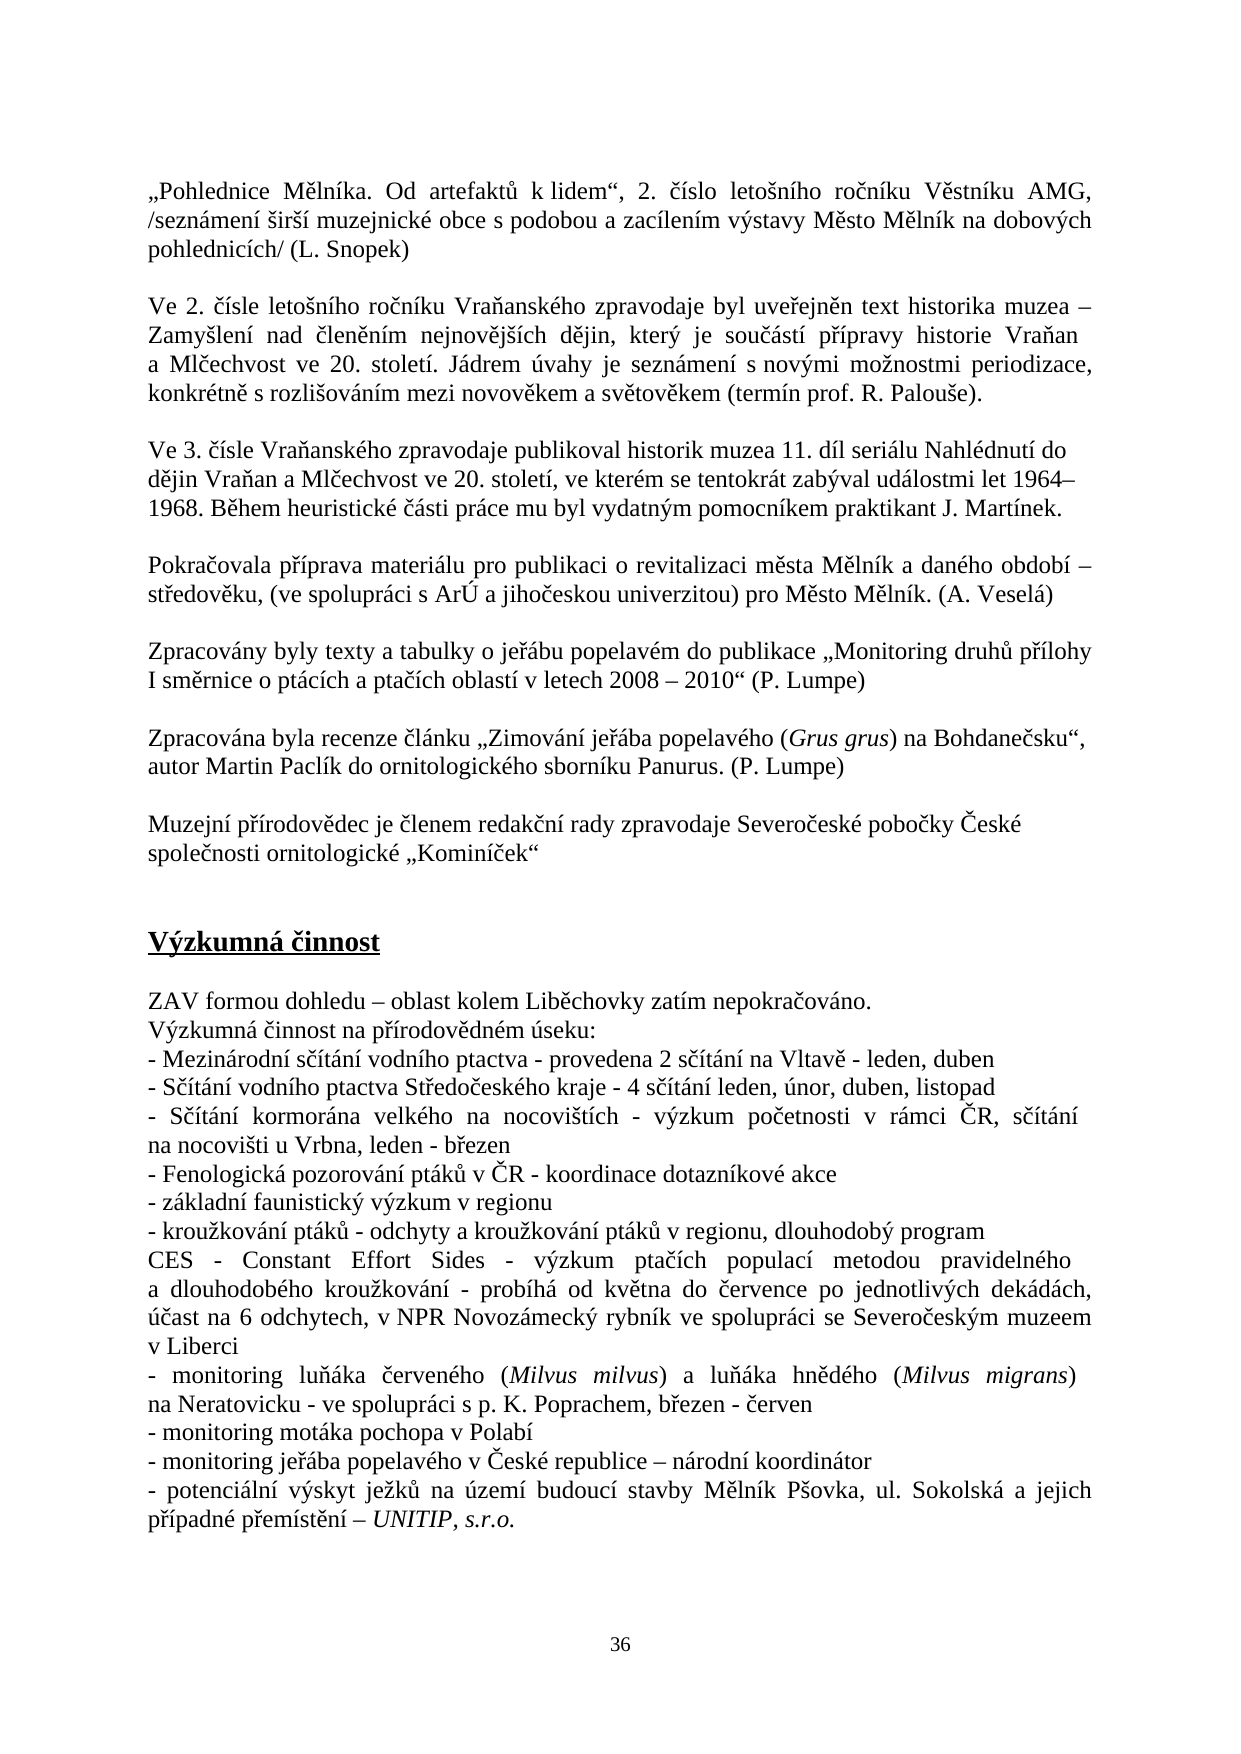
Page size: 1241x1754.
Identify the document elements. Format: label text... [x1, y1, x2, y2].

text „Pohlednice Mělníka. Od artefaktů k lidem“, 2. číslo letošního ročníku Věstníku AMG, /seznámení širší muzejnické obce s podobou a zacílením výstavy Město Mělník na dobových pohlednicích/ (L. Snopek) [148, 176, 1093, 263]
text CES - Constant Effort Sides - výzkum ptačích populací metodou pravidelného a dlouhodobého kroužkování - probíhá od května do července po jednotlivých dekádách, účast na 6 odchytech, v NPR Novozámecký rybník ve spolupráci se Severočeským muzeem v Liberci [148, 1245, 1093, 1360]
text - monitoring motáka pochopa v Polabí [148, 1417, 1093, 1446]
text - monitoring jeřába popelavého v České republice – národní koordinátor [148, 1446, 1093, 1475]
text Výzkumná činnost [148, 924, 1093, 957]
text Muzejní přírodovědec je členem redakční rady zpravodaje Severočeské pobočky České společnosti ornitologické „Kominíček“ [148, 809, 1093, 866]
text Pokračovala příprava materiálu pro publikaci o revitalizaci města Mělník a daného období – středověku, (ve spolupráci s ArÚ a jihočeskou univerzitou) pro Město Mělník. (A. Veselá) [148, 550, 1093, 608]
text Ve 2. čísle letošního ročníku Vraňanského zpravodaje byl uveřejněn text historika muzea – Zamyšlení nad členěním nejnovějších dějin, který je součástí přípravy historie Vraňan a Mlčechvost ve 20. století. Jádrem úvahy je seznámení s novými možnostmi periodizace, konkrétně s rozlišováním mezi novověkem a světověkem (termín prof. R. Palouše). [148, 291, 1093, 406]
text - kroužkování ptáků - odchyty a kroužkování ptáků v regionu, dlouhodobý program [148, 1216, 1093, 1245]
text - Sčítání vodního ptactva Středočeského kraje - 4 sčítání leden, únor, duben, listopad [148, 1072, 1093, 1101]
text - Sčítání kormorána velkého na nocovištích - výzkum početnosti v rámci ČR, sčítání na nocovišti u Vrbna, leden - březen [148, 1101, 1093, 1159]
text Výzkumná činnost na přírodovědném úseku: [148, 1015, 1093, 1044]
text - základní faunistický výzkum v regionu [148, 1187, 1093, 1216]
text - monitoring luňáka červeného (Milvus milvus) a luňáka hnědého (Milvus migrans) na Neratovicku - ve spolupráci s p. K. Poprachem, březen - červen [148, 1360, 1093, 1417]
text - Mezinárodní sčítání vodního ptactva - provedena 2 sčítání na Vltavě - leden, duben [148, 1044, 1093, 1072]
text ZAV formou dohledu – oblast kolem Liběchovky zatím nepokračováno. [148, 986, 1093, 1015]
text - potenciální výskyt ježků na území budoucí stavby Mělník Pšovka, ul. Sokolská a jejich případné přemístění – UNITIP, s.r.o. [148, 1475, 1093, 1532]
text Ve 3. čísle Vraňanského zpravodaje publikoval historik muzea 11. díl seriálu Nahlédnutí do dějin Vraňan a Mlčechvost ve 20. století, ve kterém se tentokrát zabýval událostmi let 1964–1968. Během heuristické části práce mu byl vydatným pomocníkem praktikant J. Martínek. [148, 435, 1093, 521]
text Zpracována byla recenze článku „Zimování jeřába popelavého (Grus grus) na Bohdanečsku“, autor Martin Paclík do ornitologického sborníku Panurus. (P. Lumpe) [148, 723, 1093, 780]
text Zpracovány byly texty a tabulky o jeřábu popelavém do publikace „Monitoring druhů přílohy I směrnice o ptácích a ptačích oblastí v letech 2008 – 2010“ (P. Lumpe) [148, 636, 1093, 694]
text - Fenologická pozorování ptáků v ČR - koordinace dotazníkové akce [148, 1159, 1093, 1187]
